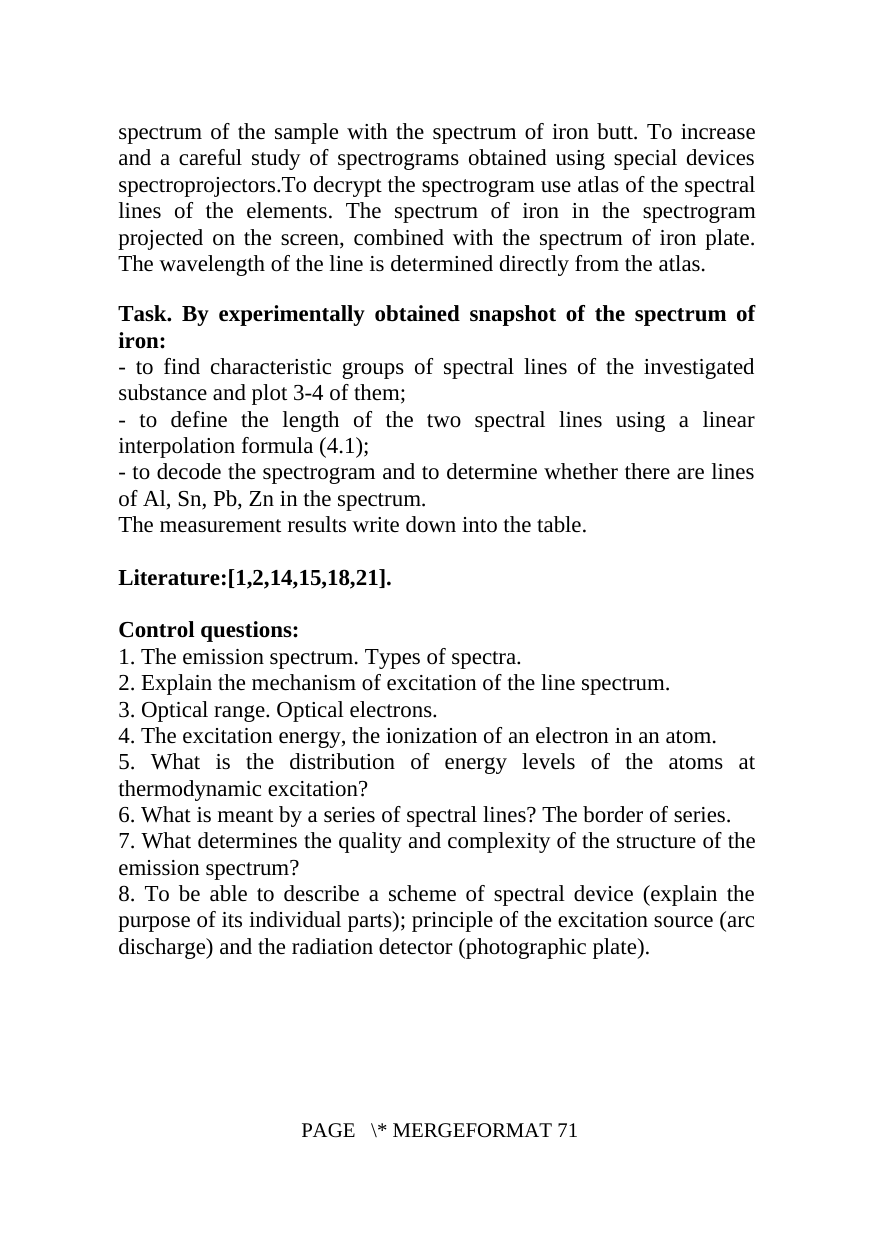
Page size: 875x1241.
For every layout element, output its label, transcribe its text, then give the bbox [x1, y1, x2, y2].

text 6. What is meant by a series of spectral lines? The border of series. [118, 801, 756, 827]
text 4. The excitation energy, the ionization of an electron in an atom. [118, 722, 756, 748]
text 5. What is the distribution of energy levels of the atoms at thermodynamic excitation? [118, 748, 756, 801]
text Literature:[1,2,14,15,18,21]. [118, 564, 756, 590]
text - to decode the spectrogram and to determine whether there are lines of Al, Sn, Pb, Zn in the spectrum. [118, 458, 756, 511]
text - to find characteristic groups of spectral lines of the investigated substance and plot 3-4 of them; [118, 353, 756, 406]
text 2. Explain the mechanism of excitation of the line spectrum. [118, 669, 756, 696]
text The measurement results write down into the table. [118, 511, 756, 537]
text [118, 118, 756, 276]
text - to define the length of the two spectral lines using a linear interpolation formula (4.1); [118, 406, 756, 458]
text 7. What determines the quality and complexity of the structure of the emission spectrum? [118, 827, 756, 880]
text 3. Optical range. Optical electrons. [118, 696, 756, 722]
text Control questions: [118, 617, 756, 643]
text Task. By experimentally obtained snapshot of the spectrum of iron: [118, 300, 756, 353]
text 8. To be able to describe a scheme of spectral device (explain the purpose of its individual parts); principle of the excitation source (arc discharge) and the radiation detector (photographic plate). [118, 880, 756, 959]
text 1. The emission spectrum. Types of spectra. [118, 643, 756, 669]
